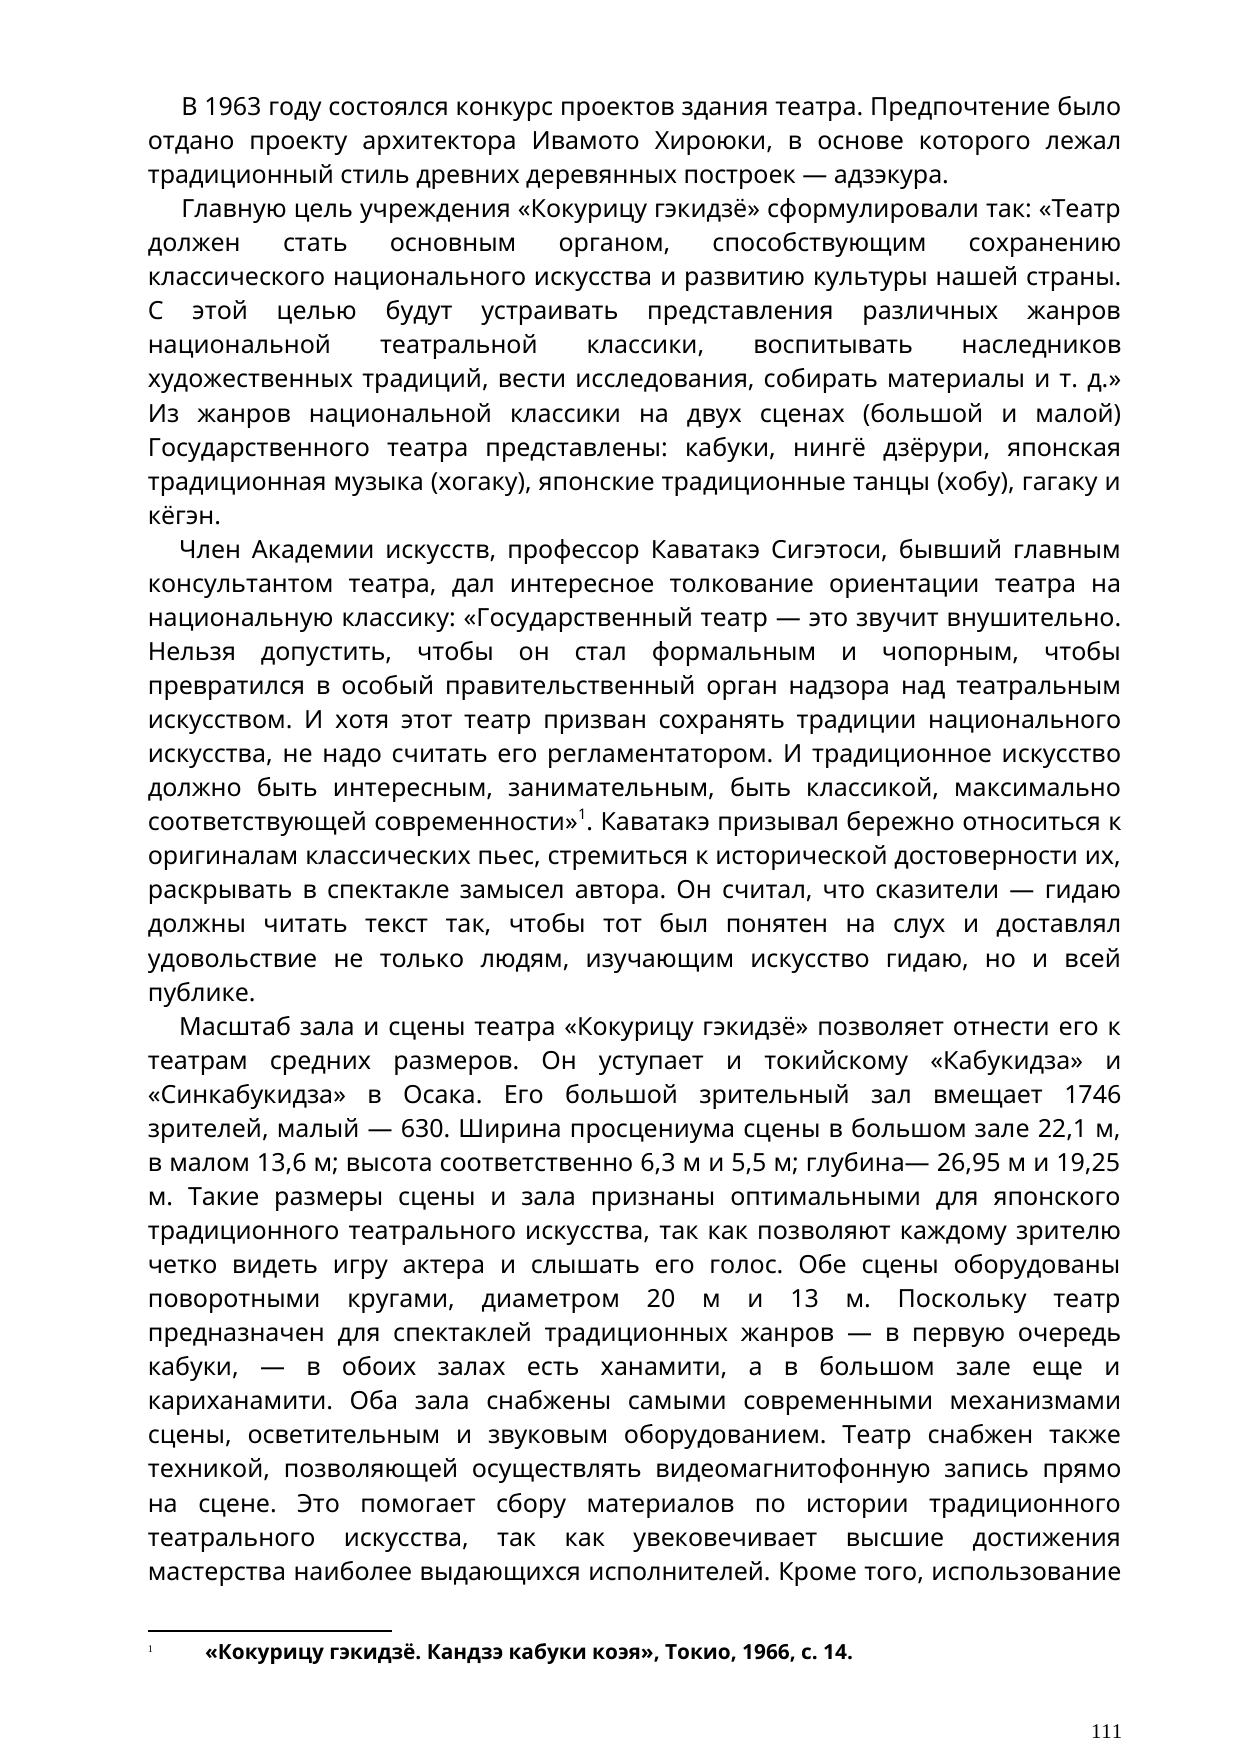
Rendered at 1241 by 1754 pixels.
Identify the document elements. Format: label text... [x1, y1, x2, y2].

text Главную цель учреждения «Кокурицу гэкидзё» сформулировали так: «Театр должен стать основным органом, способствующим сохранению классического национального искусства и развитию культуры нашей страны. С этой целью будут устраивать представления различных жанров национальной театральной классики, воспитывать наследников художественных традиций, вести исследования, собирать материалы и т. д.» Из жанров национальной классики на двух сценах (большой и малой) Государственного театра представлены: кабуки, нингё дзёрури, японская традиционная музыка (хогаку), японские традиционные танцы (хобу), гагаку и кёгэн. [148, 191, 1122, 531]
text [148, 1008, 1122, 1587]
text В 1963 году состоялся конкурс проектов здания театра. Предпочтение было отдано проекту архитектора Ивамото Хироюки, в основе которого лежал традиционный стиль древних деревянных построек — адзэкура. [148, 89, 1122, 191]
text Член Академии искусств, профессор Каватакэ Сигэтоси, бывший главным консультантом театра, дал интересное толкование ориентации театра на национальную классику: «Государственный театр — это звучит внушительно. Нельзя допустить, чтобы он стал формальным и чопорным, чтобы превратился в особый правительственный орган надзора над театральным искусством. И хотя этот театр призван сохранять традиции национального искусства, не надо считать его регламентатором. И традиционное искусство должно быть интересным, занимательным, быть классикой, максимально соответствующей современности». Каватакэ призывал бережно относиться к оригиналам классических пьес, стремиться к исторической достоверности их, раскрывать в спектакле замысел автора. Он считал, что сказители — гидаю должны читать текст так, чтобы тот был понятен на слух и доставлял удовольствие не только людям, изучающим искусство гидаю, но и всей публике. [148, 531, 1122, 1008]
